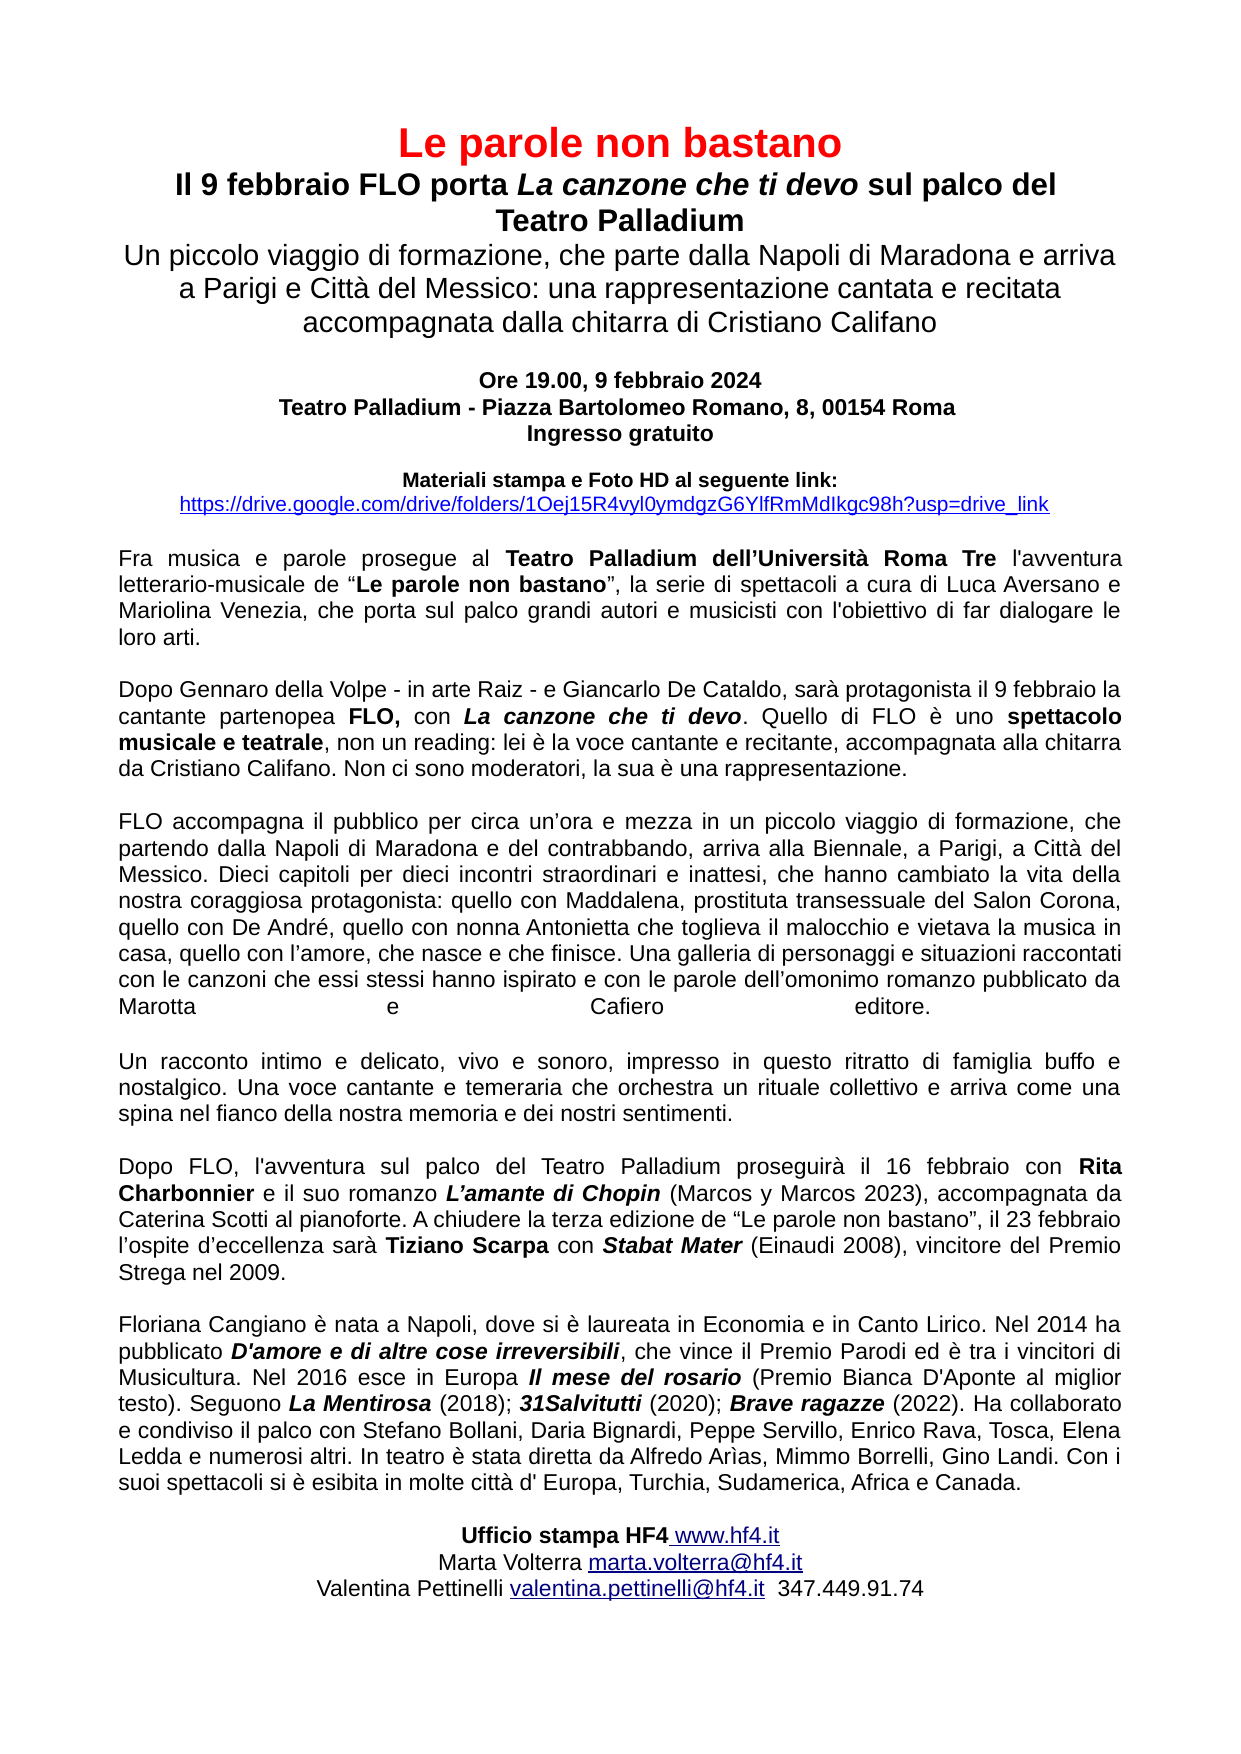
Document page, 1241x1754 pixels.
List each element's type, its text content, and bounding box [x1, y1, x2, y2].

text Un racconto intimo e delicato, vivo e sonoro, impresso in questo ritratto di famiglia buffo e nostalgico. Una voce cantante e temeraria che orchestra un rituale collettivo e arriva come una spina nel fianco della nostra memoria e dei nostri sentimenti. [118, 1048, 1122, 1127]
text Ufficio stampa HF4 www.hf4.it Marta Volterra marta.volterra@hf4.it Valentina Pettinelli valentina.pettinelli@hf4.it 347.449.91.74 [118, 1496, 1122, 1601]
text Ore 19.00, 9 febbraio 2024 Teatro Palladium - Piazza Bartolomeo Romano, 8, 00154 Roma Ingresso gratuito Materiali stampa e Foto HD al seguente link: https://drive.google.com/drive/folders/1Oej15R4vyl0ymdgzG6YlfRmMdIkgc98h?usp=drive_link [118, 367, 1122, 544]
text Le parole non bastano Il 9 febbraio FLO porta La canzone che ti devo sul palco del Teatro Palladium Un piccolo viaggio di formazione, che parte dalla Napoli di Maradona e arriva a Parigi e Città del Messico: una rappresentazione cantata e recitata accompagnata dalla chitarra di Cristiano Califano [118, 118, 1122, 367]
text FLO accompagna il pubblico per circa un’ora e mezza in un piccolo viaggio di formazione, che partendo dalla Napoli di Maradona e del contrabbando, arriva alla Biennale, a Parigi, a Città del Messico. Dieci capitoli per dieci incontri straordinari e inattesi, che hanno cambiato la vita della nostra coraggiosa protagonista: quello con Maddalena, prostituta transessuale del Salon Corona, quello con De André, quello con nonna Antonietta che toglieva il malocchio e vietava la musica in casa, quello con l’amore, che nasce e che finisce. Una galleria di personaggi e situazioni raccontati con le canzoni che essi stessi hanno ispirato e con le parole dell’omonimo romanzo pubblicato da Marotta e Cafiero editore. [118, 808, 1122, 1048]
text Fra musica e parole prosegue al Teatro Palladium dell’Università Roma Tre l'avventura letterario-musicale de “Le parole non bastano”, la serie di spettacoli a cura di Luca Aversano e Mariolina Venezia, che porta sul palco grandi autori e musicisti con l'obiettivo di far dialogare le loro arti. [118, 544, 1122, 650]
text Dopo FLO, l'avventura sul palco del Teatro Palladium proseguirà il 16 febbraio con Rita Charbonnier e il suo romanzo L’amante di Chopin (Marcos y Marcos 2023), accompagnata da Caterina Scotti al pianoforte. A chiudere la terza edizione de “Le parole non bastano”, il 23 febbraio l’ospite d’eccellenza sarà Tiziano Scarpa con Stabat Mater (Einaudi 2008), vincitore del Premio Strega nel 2009. [118, 1153, 1122, 1285]
text Floriana Cangiano è nata a Napoli, dove si è laureata in Economia e in Canto Lirico. Nel 2014 ha pubblicato D'amore e di altre cose irreversibili, che vince il Premio Parodi ed è tra i vincitori di Musicultura. Nel 2016 esce in Europa Il mese del rosario (Premio Bianca D'Aponte al miglior testo). Seguono La Mentirosa (2018); 31Salvitutti (2020); Brave ragazze (2022). Ha collaborato e condiviso il palco con Stefano Bollani, Daria Bignardi, Peppe Servillo, Enrico Rava, Tosca, Elena Ledda e numerosi altri. In teatro è stata diretta da Alfredo Arìas, Mimmo Borrelli, Gino Landi. Con i suoi spettacoli si è esibita in molte città d' Europa, Turchia, Sudamerica, Africa e Canada. [118, 1311, 1122, 1496]
text Dopo Gennaro della Volpe - in arte Raiz - e Giancarlo De Cataldo, sarà protagonista il 9 febbraio la cantante partenopea FLO, con La canzone che ti devo. Quello di FLO è uno spettacolo musicale e teatrale, non un reading: lei è la voce cantante e recitante, accompagnata alla chitarra da Cristiano Califano. Non ci sono moderatori, la sua è una rappresentazione. [118, 676, 1122, 782]
